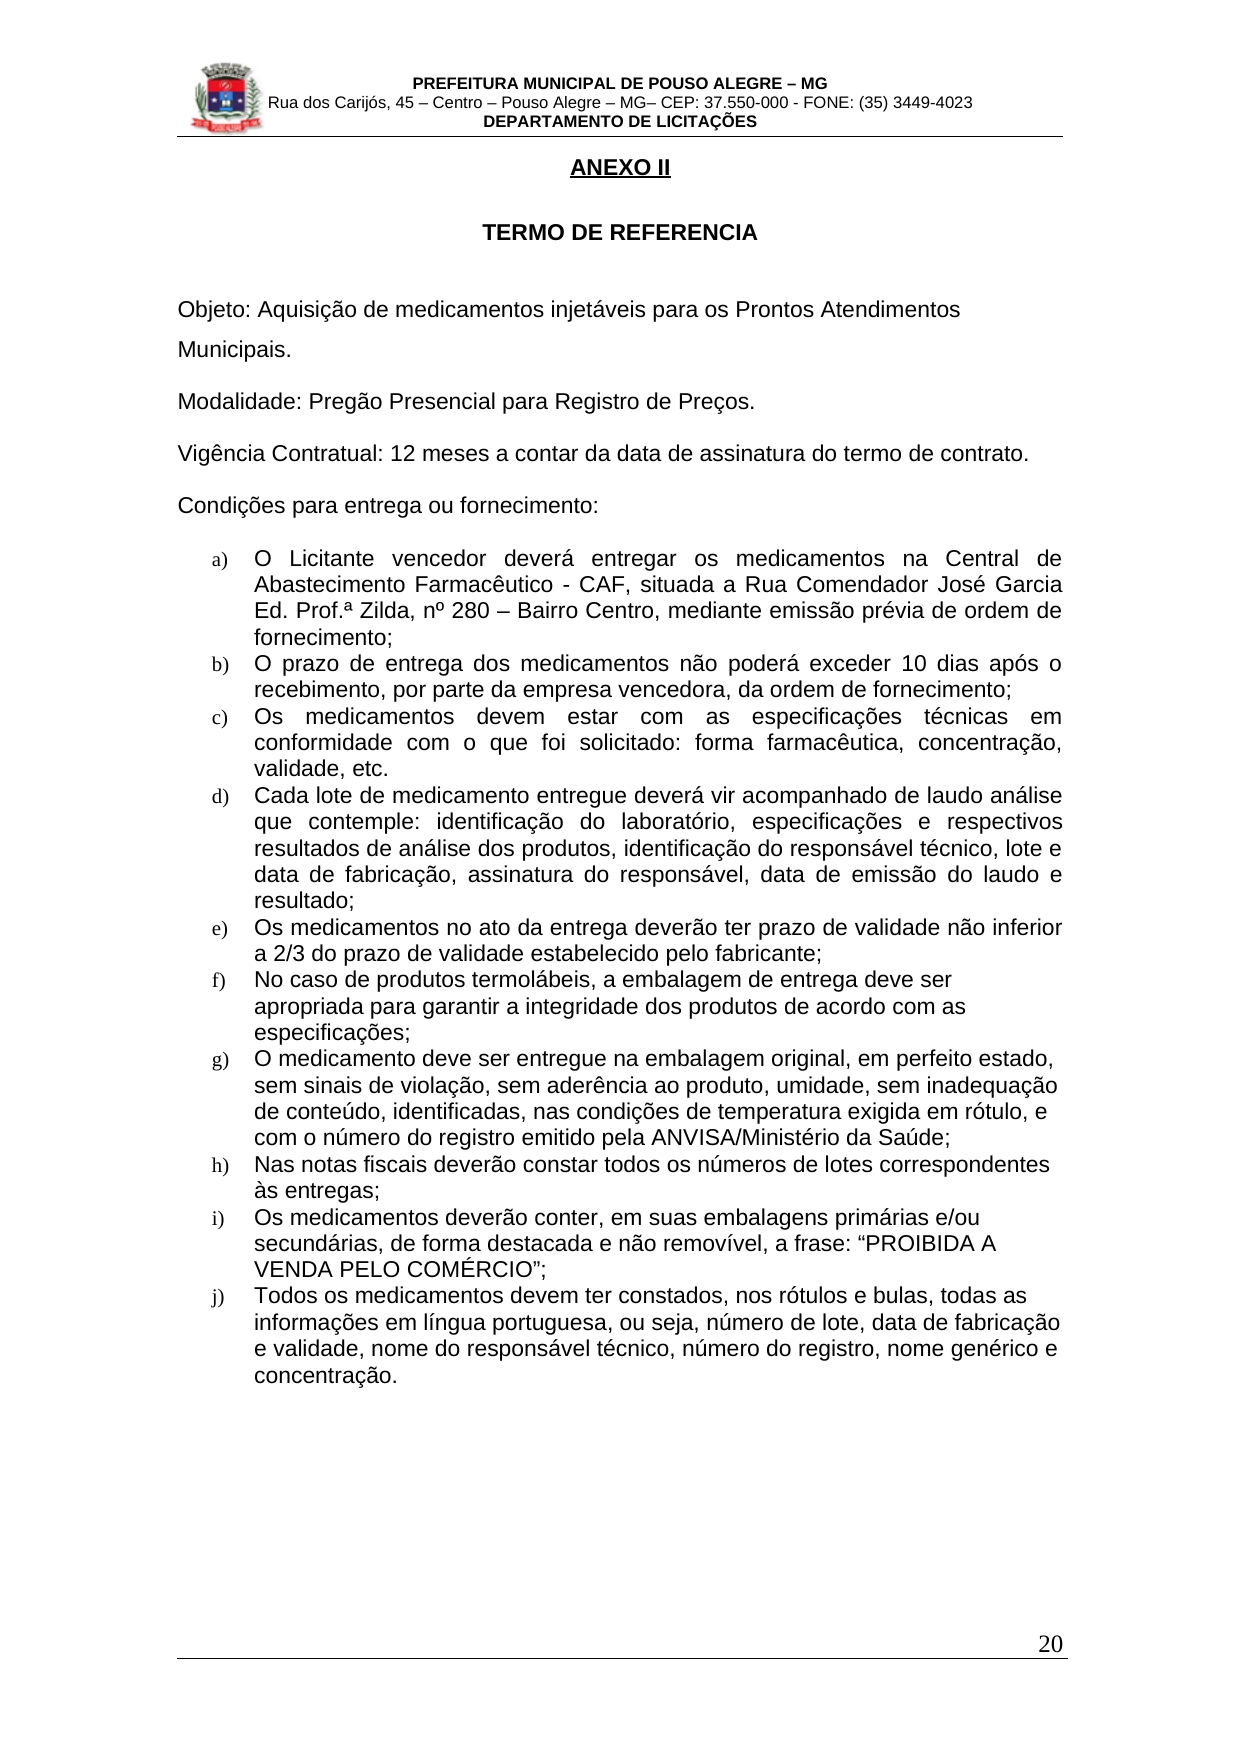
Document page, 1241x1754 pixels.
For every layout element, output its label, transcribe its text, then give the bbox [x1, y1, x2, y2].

text Objeto: Aquisição de medicamentos injetáveis para os Prontos Atendimentos Municipais. [177, 296, 1063, 362]
list Todos os medicamentos devem ter constados, nos rótulos e bulas, todas as informações em língua portuguesa, ou seja, número de lote, data de fabricação e validade, nome do responsável técnico, número do registro, nome genérico e concentração. [212, 1282, 1063, 1388]
picture [189, 61, 265, 136]
text TERMO DE REFERENCIA [177, 219, 1063, 245]
list Os medicamentos no ato da entrega deverão ter prazo de validade não inferior a 2/3 do prazo de validade estabelecido pelo fabricante; [212, 913, 1063, 966]
list O medicamento deve ser entregue na embalagem original, em perfeito estado, sem sinais de violação, sem aderência ao produto, umidade, sem inadequação de conteúdo, identificadas, nas condições de temperatura exigida em rótulo, e com o número do registro emitido pela ANVISA/Ministério da Saúde; [212, 1045, 1063, 1151]
text ANEXO II [177, 153, 1063, 180]
text Modalidade: Pregão Presencial para Registro de Preços. [177, 388, 1063, 414]
text Vigência Contratual: 12 meses a contar da data de assinatura do termo de contrato. [177, 440, 1063, 466]
list Os medicamentos deverão conter, em suas embalagens primárias e/ou secundárias, de forma destacada e não removível, a frase: “PROIBIDA A VENDA PELO COMÉRCIO”; [212, 1203, 1063, 1282]
list Os medicamentos devem estar com as especificações técnicas em conformidade com o que foi solicitado: forma farmacêutica, concentração, validade, etc. [212, 703, 1063, 782]
list Cada lote de medicamento entregue deverá vir acompanhado de laudo análise que contemple: identificação do laboratório, especificações e respectivos resultados de análise dos produtos, identificação do responsável técnico, lote e data de fabricação, assinatura do responsável, data de emissão do laudo e resultado; [212, 782, 1063, 913]
list Nas notas fiscais deverão constar todos os números de lotes correspondentes às entregas; [212, 1151, 1063, 1203]
list O prazo de entrega dos medicamentos não poderá exceder 10 dias após o recebimento, por parte da empresa vencedora, da ordem de fornecimento; [212, 650, 1063, 703]
list No caso de produtos termolábeis, a embalagem de entrega deve ser apropriada para garantir a integridade dos produtos de acordo com as especificações; [212, 966, 1063, 1045]
text Condições para entrega ou fornecimento: [177, 492, 1063, 518]
list O Licitante vencedor deverá entregar os medicamentos na Central de Abastecimento Farmacêutico - CAF, situada a Rua Comendador José Garcia Ed. Prof.ª Zilda, nº 280 – Bairro Centro, mediante emissão prévia de ordem de fornecimento; [212, 544, 1063, 650]
